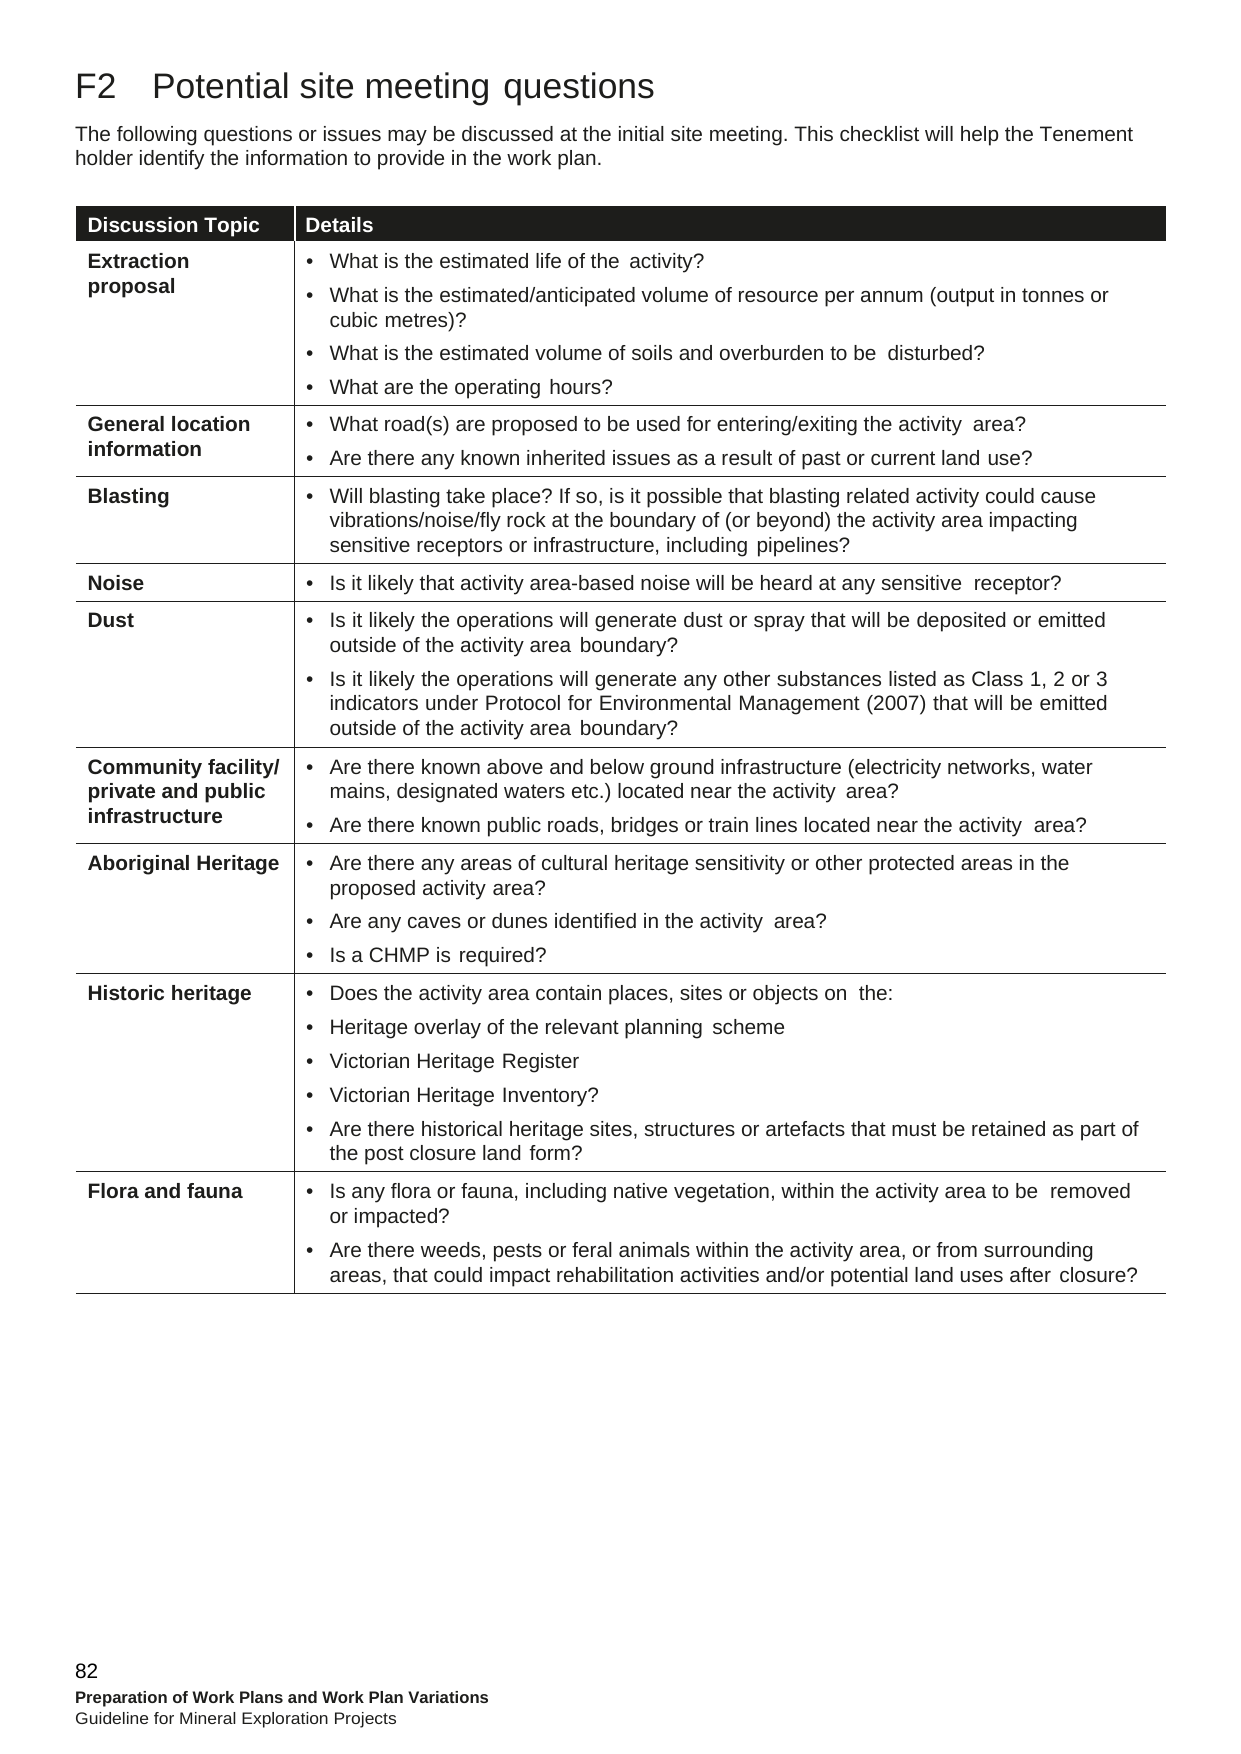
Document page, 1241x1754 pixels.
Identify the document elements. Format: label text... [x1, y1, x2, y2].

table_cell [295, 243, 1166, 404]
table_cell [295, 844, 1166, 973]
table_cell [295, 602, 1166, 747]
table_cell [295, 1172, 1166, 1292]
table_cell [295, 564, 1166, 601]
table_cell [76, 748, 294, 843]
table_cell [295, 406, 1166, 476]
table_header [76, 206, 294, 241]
text The following questions or issues may be discussed at the initial site meeting. This checklist will help the Tenement holder identify the information to provide in the work plan. [75, 122, 1180, 170]
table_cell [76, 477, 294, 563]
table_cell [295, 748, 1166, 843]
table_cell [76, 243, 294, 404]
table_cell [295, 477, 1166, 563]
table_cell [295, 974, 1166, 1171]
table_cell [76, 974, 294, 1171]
text F2 Potential site meeting questions [75, 65, 1180, 106]
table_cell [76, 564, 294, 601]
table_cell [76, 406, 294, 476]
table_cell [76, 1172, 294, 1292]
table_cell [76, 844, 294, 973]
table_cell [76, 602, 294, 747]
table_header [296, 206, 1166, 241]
